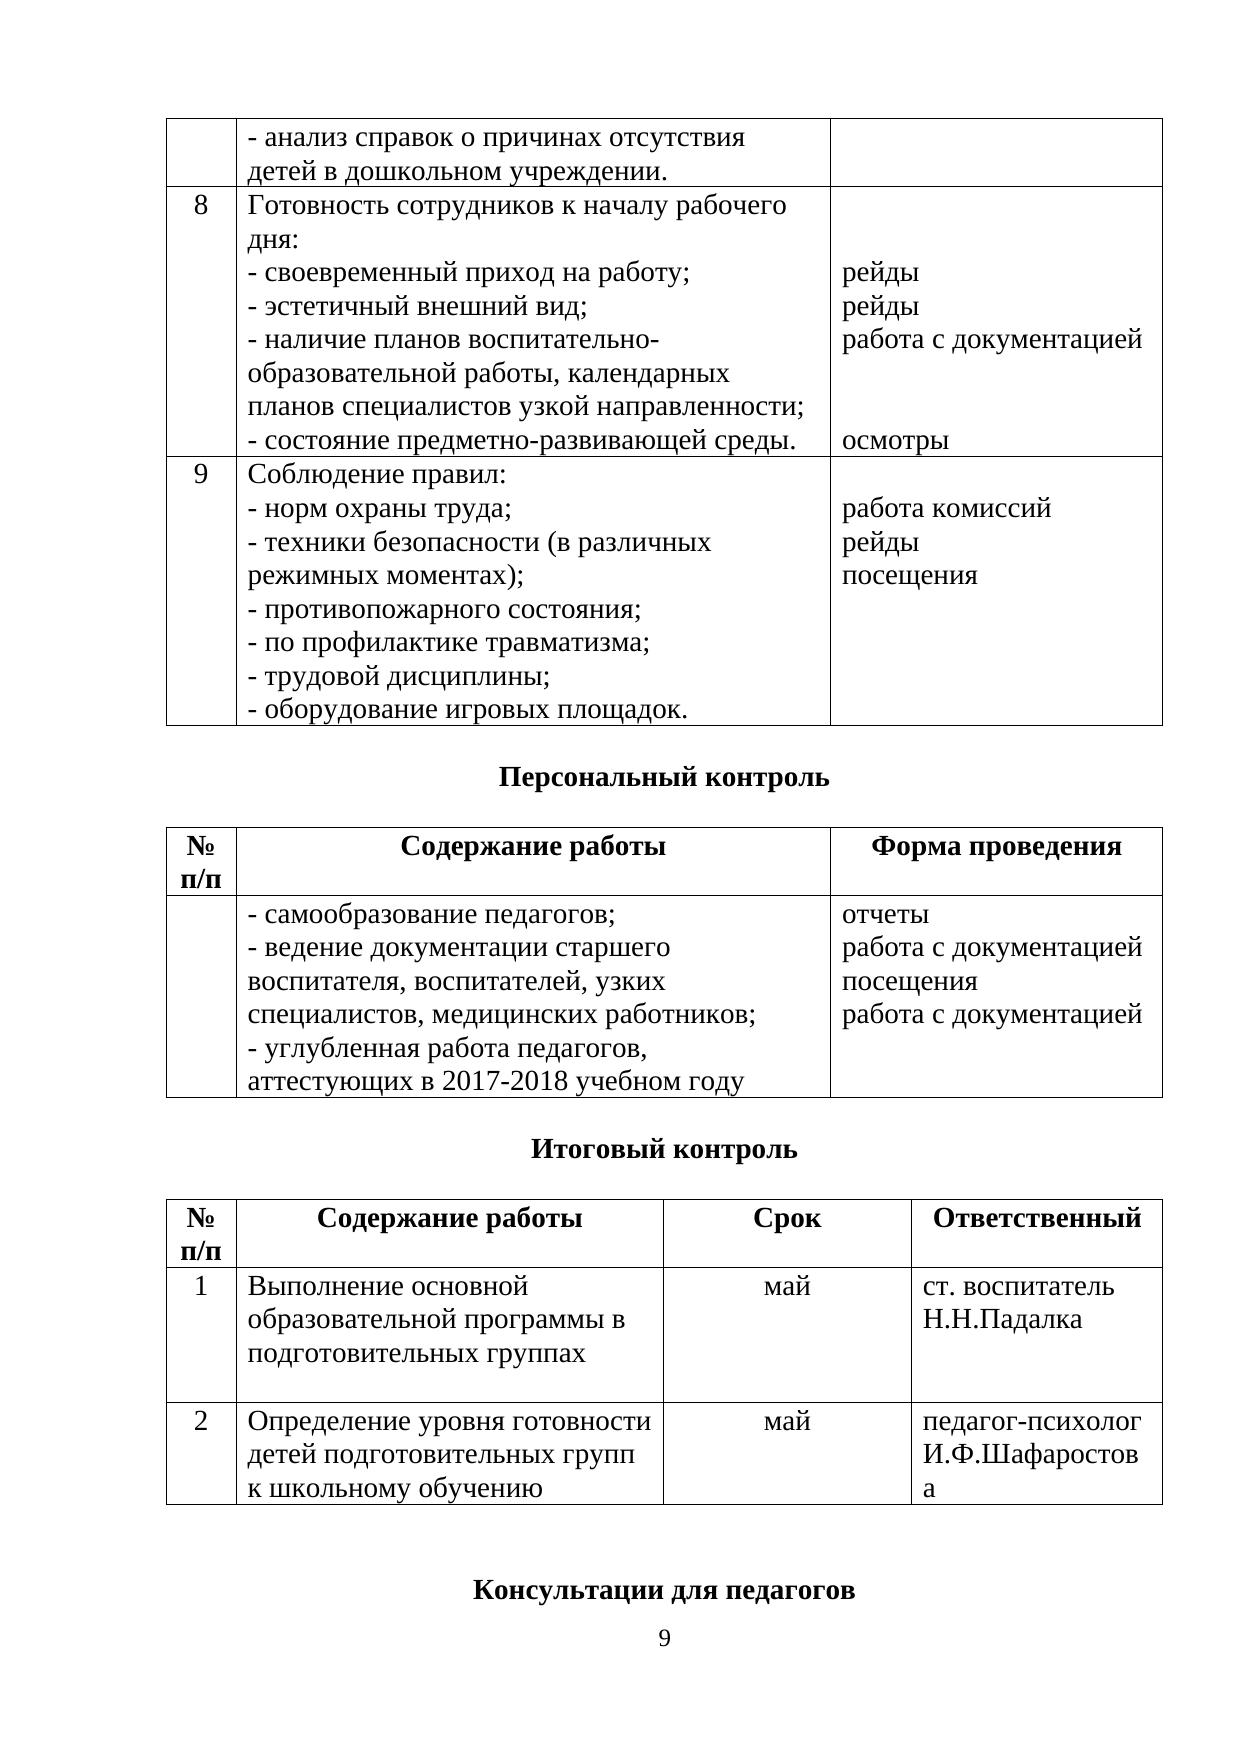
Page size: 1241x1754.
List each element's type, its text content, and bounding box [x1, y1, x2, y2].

table_header Срок [664, 1200, 911, 1267]
table_header № п/п [167, 828, 236, 895]
table_cell педагог-психолог И.Ф.Шафаростова [912, 1403, 1162, 1504]
table_cell Соблюдение правил: - норм охраны труда; - техники безопасности (в различных режимных моментах); - противопожарного состояния; - по профилактике травматизма; - трудовой дисциплины; - оборудование игровых площадок. [237, 457, 830, 725]
text Консультации для педагогов [177, 1572, 1152, 1605]
table_cell 8 [167, 187, 236, 456]
table_header Форма проведения [831, 828, 1162, 895]
table_cell 2 [167, 1403, 236, 1504]
table_cell рейды рейды работа с документацией осмотры [831, 187, 1162, 456]
table_cell 9 [167, 457, 236, 725]
text Итоговый контроль [177, 1132, 1152, 1165]
table_cell Выполнение основной образовательной программы в подготовительных группах [237, 1268, 663, 1402]
table_cell 7 [167, 119, 236, 186]
table_cell [167, 896, 236, 1097]
table_header Содержание работы [237, 1200, 663, 1267]
table_header Содержание работы [237, 828, 830, 895]
table_cell ст. воспитатель Н.Н.Падалка [912, 1268, 1162, 1402]
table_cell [237, 119, 830, 186]
table_cell работа комиссий рейды посещения [831, 457, 1162, 725]
text Персональный контроль [177, 759, 1152, 793]
table_cell Готовность сотрудников к началу рабочего дня: - своевременный приход на работу; - эстетичный внешний вид; - наличие планов воспитательно-образовательной работы, календарных планов специалистов узкой направленности; - состояние предметно-развивающей среды. [237, 187, 830, 456]
table_cell отчеты работа с документацией посещения работа с документацией [831, 896, 1162, 1097]
table_cell Определение уровня готовности детей подготовительных групп к школьному обучению [237, 1403, 663, 1504]
table_cell май [664, 1403, 911, 1504]
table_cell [831, 119, 1162, 186]
table_cell 1 [167, 1268, 236, 1402]
table_header Ответственный [912, 1200, 1162, 1267]
table_cell - самообразование педагогов; - ведение документации старшего воспитателя, воспитателей, узких специалистов, медицинских работников; - углубленная работа педагогов, аттестующих в 2017-2018 учебном году [237, 896, 830, 1097]
table_header № п/п [167, 1200, 236, 1267]
table_cell май [664, 1268, 911, 1402]
